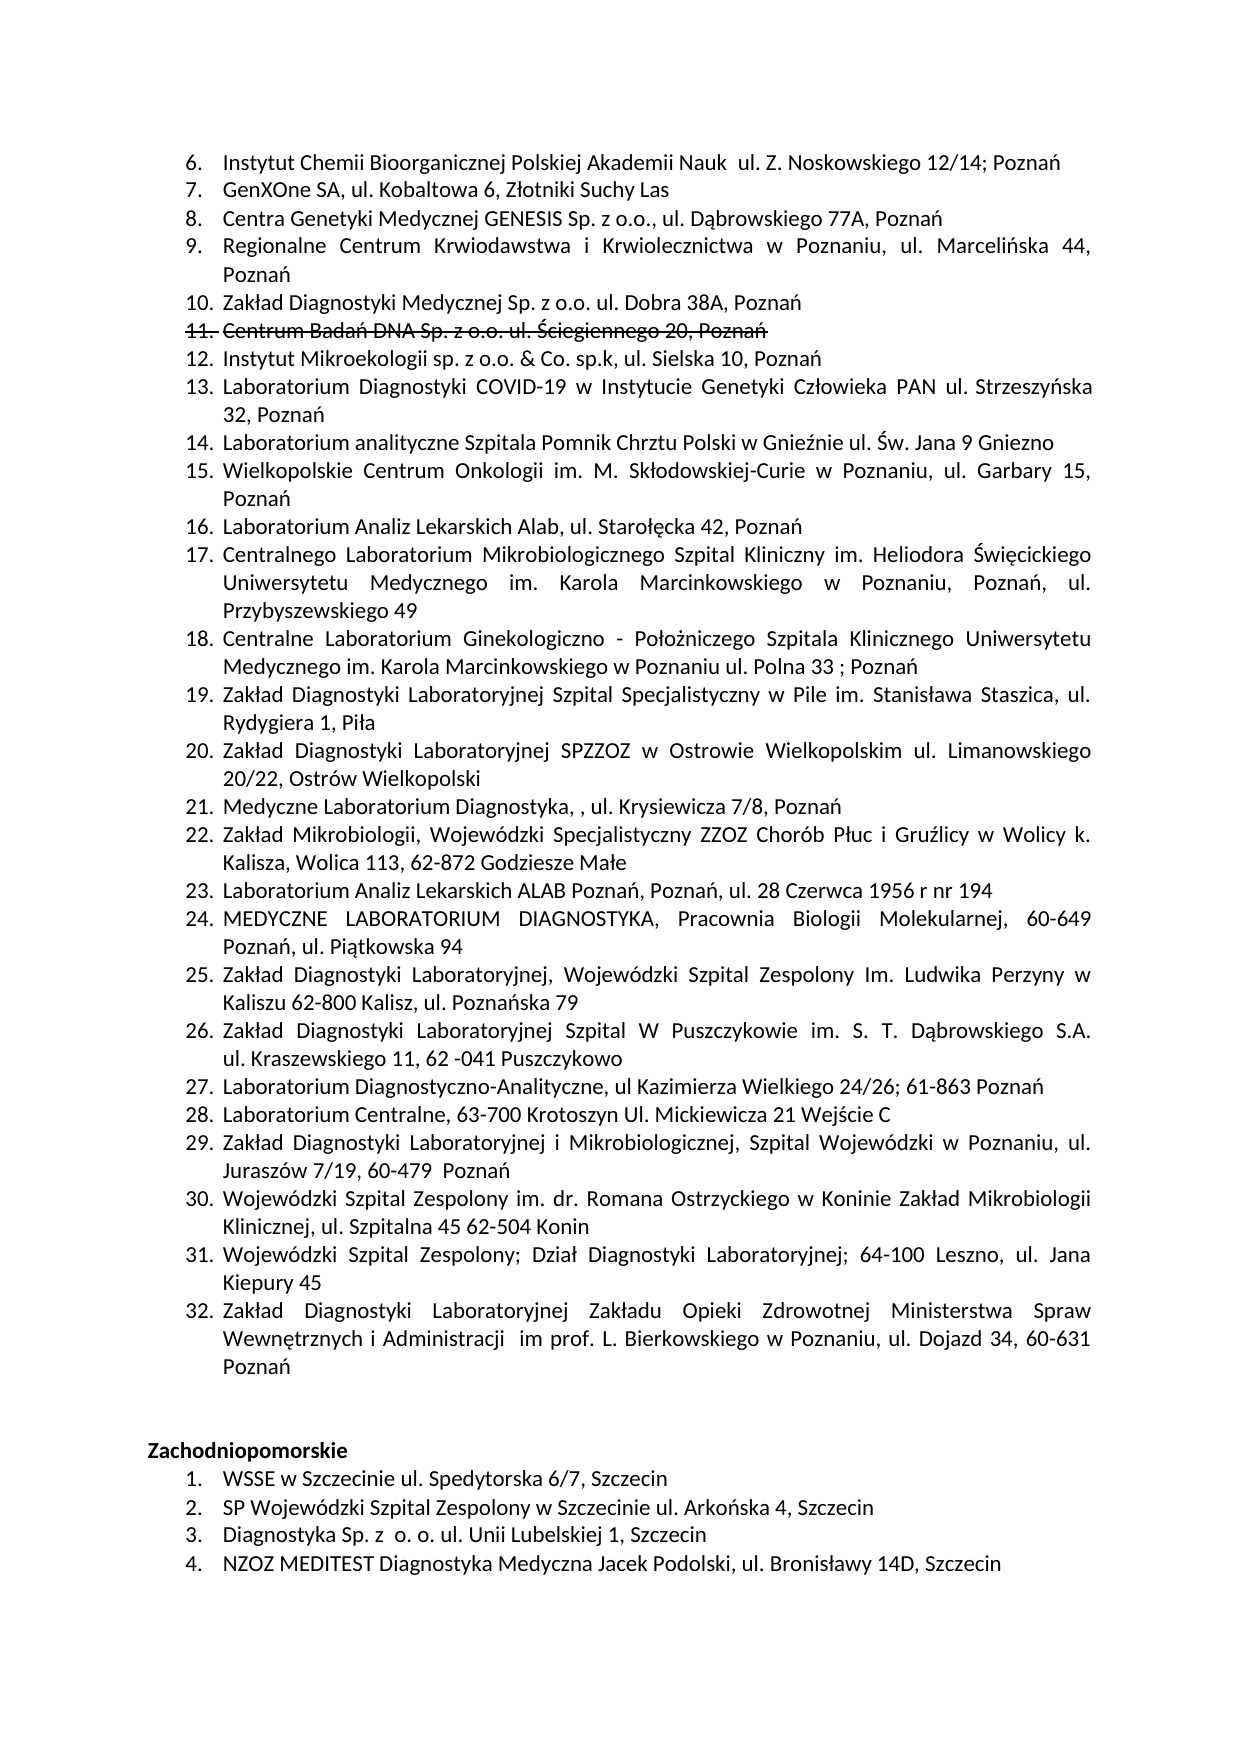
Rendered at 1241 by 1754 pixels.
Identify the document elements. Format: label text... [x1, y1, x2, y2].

list Wielkopolskie Centrum Onkologii im. M. Skłodowskiej-Curie w Poznaniu, ul. Garbary 15, Poznań [185, 456, 1093, 512]
list Instytut Mikroekologii sp. z o.o. & Co. sp.k, ul. Sielska 10, Poznań [185, 344, 1093, 372]
list Laboratorium Diagnostyczno-Analityczne, ul Kazimierza Wielkiego 24/26; 61-863 Poznań [185, 1072, 1093, 1100]
list Instytut Chemii Bioorganicznej Polskiej Akademii Nauk ul. Z. Noskowskiego 12/14; Poznań [185, 148, 1093, 176]
list Medyczne Laboratorium Diagnostyka, , ul. Krysiewicza 7/8, Poznań [185, 792, 1093, 820]
list Zakład Diagnostyki Laboratoryjnej Szpital W Puszczykowie im. S. T. Dąbrowskiego S.A. ul. Kraszewskiego 11, 62 -041 Puszczykowo [185, 1016, 1093, 1072]
list Centrum Badań DNA Sp. z o.o. ul. Ściegiennego 20, Poznań [185, 316, 1093, 344]
list Zakład Diagnostyki Laboratoryjnej, Wojewódzki Szpital Zespolony Im. Ludwika Perzyny w Kaliszu 62-800 Kalisz, ul. Poznańska 79 [185, 960, 1093, 1016]
list Wojewódzki Szpital Zespolony; Dział Diagnostyki Laboratoryjnej; 64-100 Leszno, ul. Jana Kiepury 45 [185, 1240, 1093, 1296]
list Laboratorium analityczne Szpitala Pomnik Chrztu Polski w Gnieźnie ul. Św. Jana 9 Gniezno [185, 428, 1093, 456]
list Centralne Laboratorium Ginekologiczno - Położniczego Szpitala Klinicznego Uniwersytetu Medycznego im. Karola Marcinkowskiego w Poznaniu ul. Polna 33 ; Poznań [185, 624, 1093, 680]
list Laboratorium Analiz Lekarskich ALAB Poznań, Poznań, ul. 28 Czerwca 1956 r nr 194 [185, 876, 1093, 904]
list Centralnego Laboratorium Mikrobiologicznego Szpital Kliniczny im. Heliodora Święcickiego Uniwersytetu Medycznego im. Karola Marcinkowskiego w Poznaniu, Poznań, ul. Przybyszewskiego 49 [185, 540, 1093, 624]
list Centra Genetyki Medycznej GENESIS Sp. z o.o., ul. Dąbrowskiego 77A, Poznań [185, 204, 1093, 232]
list Regionalne Centrum Krwiodawstwa i Krwiolecznictwa w Poznaniu, ul. Marcelińska 44, Poznań [185, 232, 1093, 288]
list Zakład Diagnostyki Laboratoryjnej Szpital Specjalistyczny w Pile im. Stanisława Staszica, ul. Rydygiera 1, Piła [185, 680, 1093, 736]
list Laboratorium Analiz Lekarskich Alab, ul. Starołęcka 42, Poznań [185, 512, 1093, 540]
list NZOZ MEDITEST Diagnostyka Medyczna Jacek Podolski, ul. Bronisławy 14D, Szczecin [185, 1549, 1093, 1577]
list MEDYCZNE LABORATORIUM DIAGNOSTYKA, Pracownia Biologii Molekularnej, 60-649 Poznań, ul. Piątkowska 94 [185, 904, 1093, 960]
list GenXOne SA, ul. Kobaltowa 6, Złotniki Suchy Las [185, 176, 1093, 204]
list Zakład Diagnostyki Laboratoryjnej Zakładu Opieki Zdrowotnej Ministerstwa Spraw Wewnętrznych i Administracji im prof. L. Bierkowskiego w Poznaniu, ul. Dojazd 34, 60-631 Poznań [185, 1296, 1093, 1381]
list Zakład Diagnostyki Medycznej Sp. z o.o. ul. Dobra 38A, Poznań [185, 288, 1093, 316]
list Laboratorium Diagnostyki COVID-19 w Instytucie Genetyki Człowieka PAN ul. Strzeszyńska 32, Poznań [185, 372, 1093, 428]
text Zachodniopomorskie [148, 1437, 1093, 1464]
list SP Wojewódzki Szpital Zespolony w Szczecinie ul. Arkońska 4, Szczecin [185, 1493, 1093, 1521]
list Zakład Diagnostyki Laboratoryjnej i Mikrobiologicznej, Szpital Wojewódzki w Poznaniu, ul. Juraszów 7/19, 60-479 Poznań [185, 1128, 1093, 1184]
list Zakład Diagnostyki Laboratoryjnej SPZZOZ w Ostrowie Wielkopolskim ul. Limanowskiego 20/22, Ostrów Wielkopolski [185, 736, 1093, 792]
list Wojewódzki Szpital Zespolony im. dr. Romana Ostrzyckiego w Koninie Zakład Mikrobiologii Klinicznej, ul. Szpitalna 45 62-504 Konin [185, 1184, 1093, 1240]
list Laboratorium Centralne, 63-700 Krotoszyn Ul. Mickiewicza 21 Wejście C [185, 1100, 1093, 1128]
list WSSE w Szczecinie ul. Spedytorska 6/7, Szczecin [185, 1464, 1093, 1493]
list Diagnostyka Sp. z o. o. ul. Unii Lubelskiej 1, Szczecin [185, 1521, 1093, 1549]
list Zakład Mikrobiologii, Wojewódzki Specjalistyczny ZZOZ Chorób Płuc i Gruźlicy w Wolicy k. Kalisza, Wolica 113, 62-872 Godziesze Małe [185, 820, 1093, 876]
